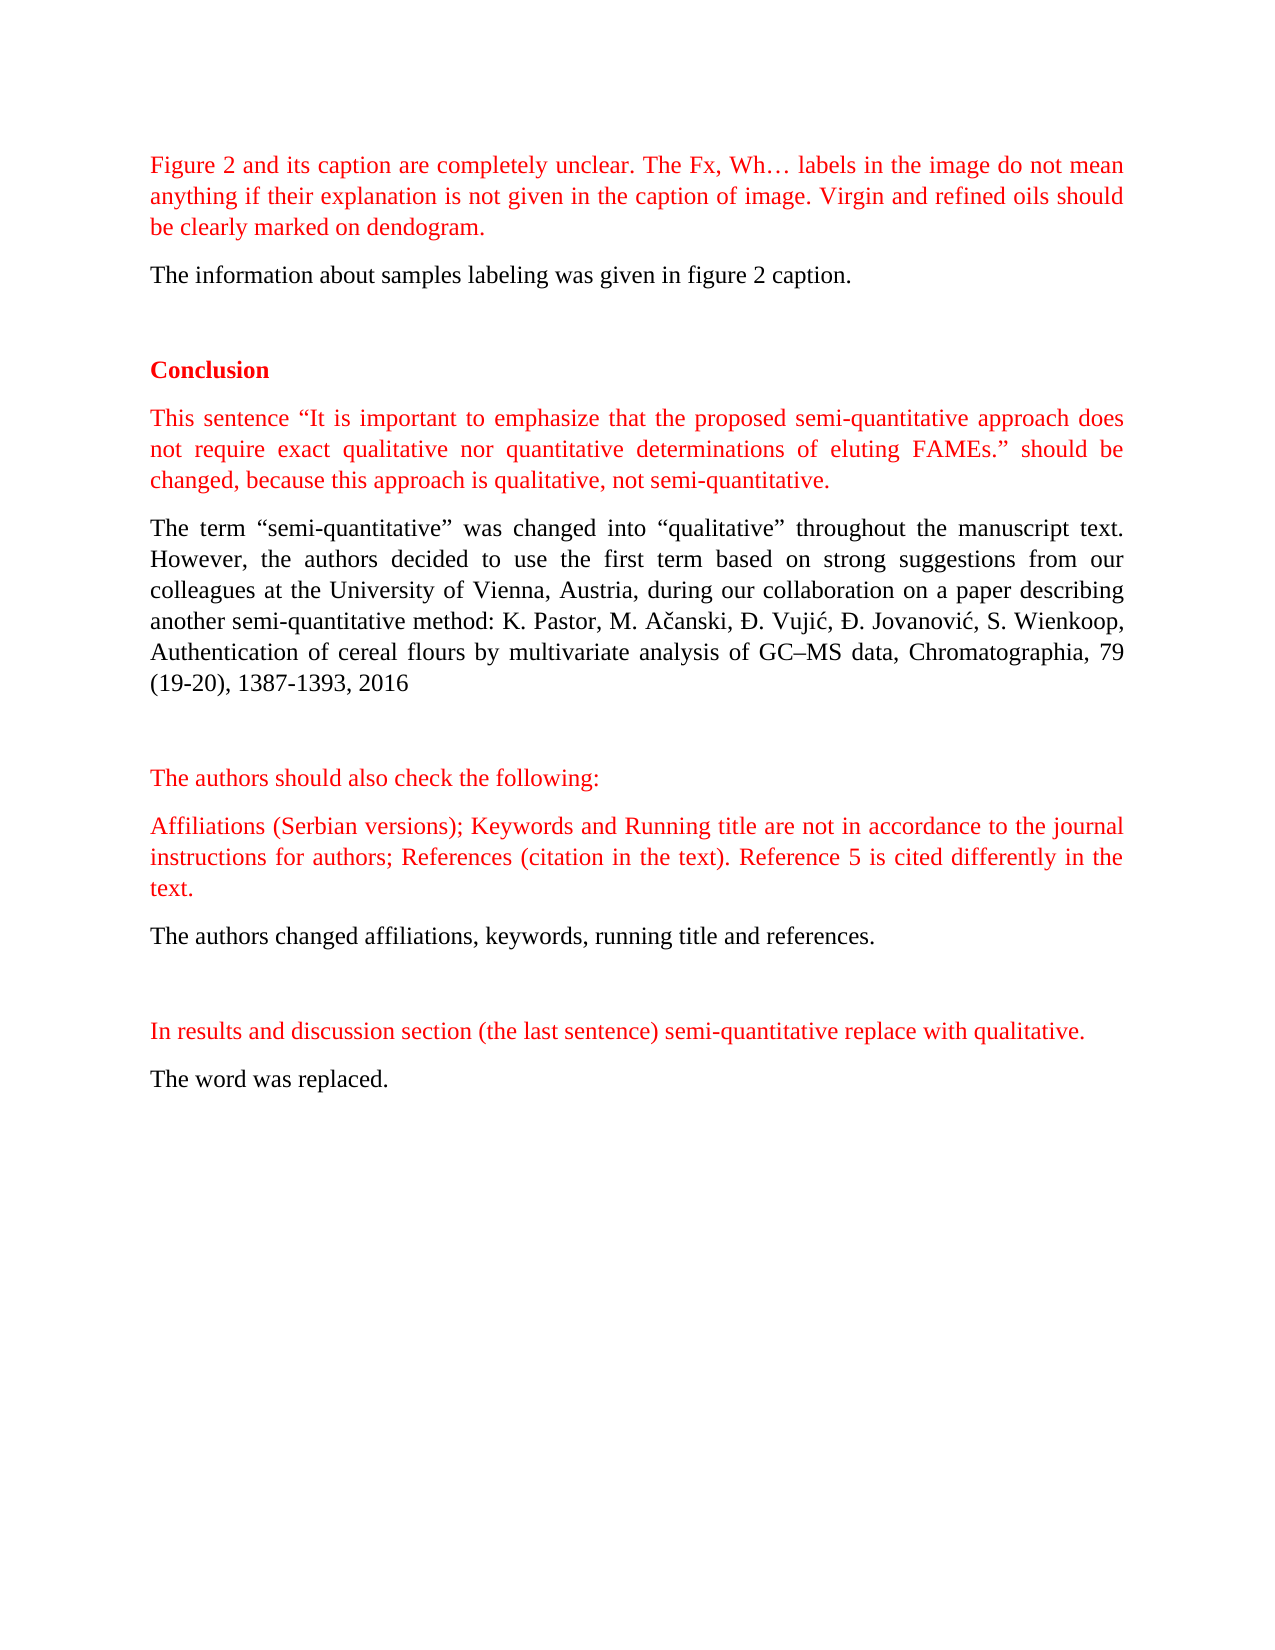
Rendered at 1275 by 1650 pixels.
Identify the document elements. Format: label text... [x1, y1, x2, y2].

text Figure 2 and its caption are completely unclear. The Fx, Wh… labels in the image do not mean anything if their explanation is not given in the caption of image. Virgin and refined oils should be clearly marked on dendogram. [150, 150, 1125, 241]
text This sentence “It is important to emphasize that the proposed semi-quantitative approach does not require exact qualitative nor quantitative determinations of eluting FAMEs.” should be changed, because this approach is qualitative, not semi-quantitative. [150, 403, 1125, 494]
text The authors should also check the following: [150, 763, 1125, 792]
text The word was replaced. [150, 1064, 1125, 1093]
text The term “semi-quantitative” was changed into “qualitative” throughout the manuscript text. However, the authors decided to use the first term based on strong suggestions from our colleagues at the University of Vienna, Austria, during our collaboration on a paper describing another semi-quantitative method: K. Pastor, M. Ačanski, Đ. Vujić, Đ. Jovanović, S. Wienkoop, Authentication of cereal flours by multivariate analysis of GC–MS data, Chromatographia, 79 (19-20), 1387-1393, 2016 [150, 513, 1125, 697]
text Affiliations (Serbian versions); Keywords and Running title are not in accordance to the journal instructions for authors; References (citation in the text). Reference 5 is cited differently in the text. [150, 811, 1125, 902]
text The authors changed affiliations, keywords, running title and references. [150, 921, 1125, 949]
text In results and discussion section (the last sentence) semi-quantitative replace with qualitative. [150, 1016, 1125, 1045]
text Conclusion [150, 355, 1125, 384]
text The information about samples labeling was given in figure 2 caption. [150, 260, 1125, 288]
